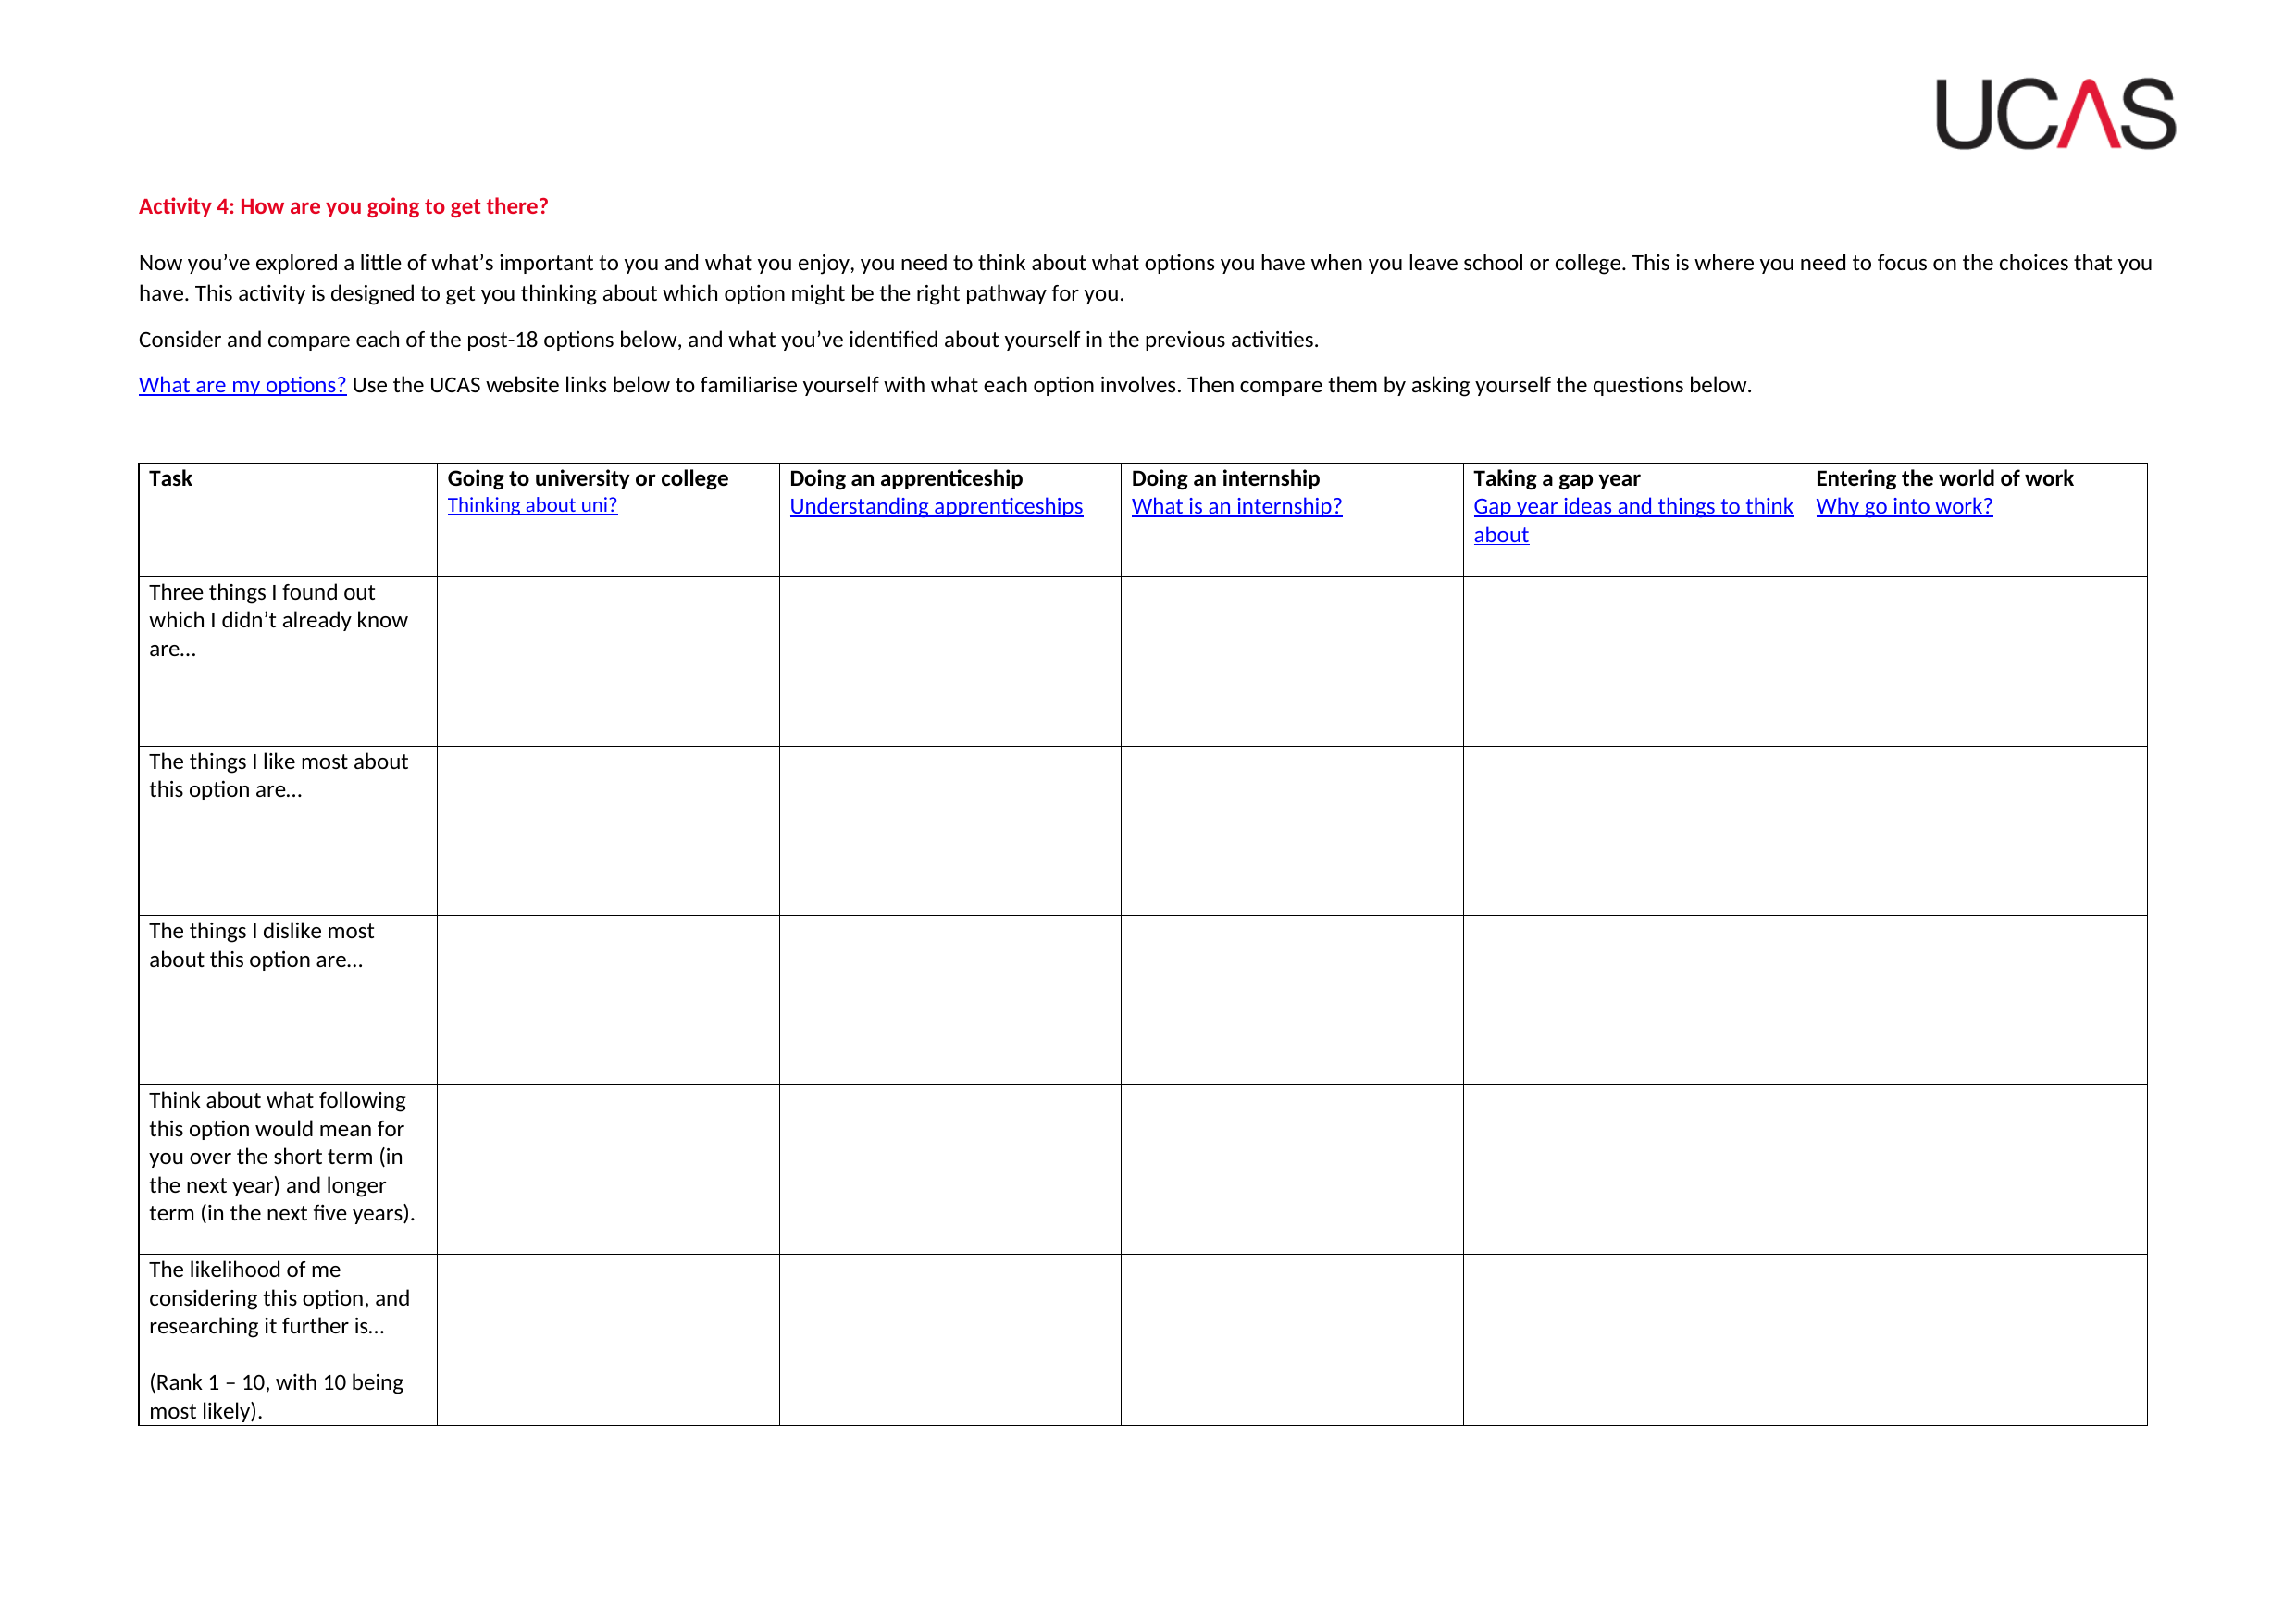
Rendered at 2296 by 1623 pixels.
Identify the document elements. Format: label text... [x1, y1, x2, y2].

table_cell [1464, 916, 1806, 1084]
text Consider and compare each of the post-18 options below, and what you’ve identified about yourself in the previous activities. [139, 325, 2186, 353]
table_cell [780, 747, 1121, 915]
table_cell [780, 1085, 1121, 1254]
text What are my options? Use the UCAS website links below to familiarise yourself with what each option involves. Then compare them by asking yourself the questions below. [139, 371, 2186, 399]
table_cell [438, 577, 779, 746]
table_cell [1122, 1085, 1463, 1254]
table_cell Three things I found out which I didn’t already know are… [140, 577, 437, 746]
table_cell [438, 916, 779, 1084]
table_cell The likelihood of me considering this option, and researching it further is… (Rank 1 – 10, with 10 being most likely). [140, 1255, 437, 1424]
table_header Task [140, 464, 437, 576]
table_header Doing an internship What is an internship? [1122, 464, 1463, 576]
table_cell The things I like most about this option are… [140, 747, 437, 915]
table_cell [438, 1255, 779, 1424]
table_cell [1806, 1085, 2147, 1254]
table_header Taking a gap year Gap year ideas and things to think about [1464, 464, 1806, 576]
table_cell [1122, 577, 1463, 746]
table_cell The things I dislike most about this option are… [140, 916, 437, 1084]
table_header Entering the world of work Why go into work? [1806, 464, 2147, 576]
table_cell [1464, 747, 1806, 915]
text Now you’ve explored a little of what’s important to you and what you enjoy, you need to think about what options you have when you leave school or college. This is where you need to focus on the choices that you have. This activity is designed to get you thinking about which option might be the right pathway for you. [139, 248, 2186, 307]
table_cell [780, 916, 1121, 1084]
table_cell [1122, 747, 1463, 915]
table_cell Think about what following this option would mean for you over the short term (in the next year) and longer term (in the next five years). [140, 1085, 437, 1254]
table_header Going to university or college Thinking about uni? [438, 464, 779, 576]
table_cell [1806, 916, 2147, 1084]
table_header Doing an apprenticeship Understanding apprenticeships [780, 464, 1121, 576]
table_cell [1806, 747, 2147, 915]
table_cell [438, 1085, 779, 1254]
table_cell [1122, 916, 1463, 1084]
table_cell [1806, 577, 2147, 746]
table_cell [1464, 577, 1806, 746]
text Activity 4: How are you going to get there? [139, 192, 2186, 220]
table_cell [1464, 1085, 1806, 1254]
table_cell [438, 747, 779, 915]
table_cell [1464, 1255, 1806, 1424]
table_cell [1122, 1255, 1463, 1424]
table_cell [1806, 1255, 2147, 1424]
table_cell [780, 1255, 1121, 1424]
table_cell [780, 577, 1121, 746]
